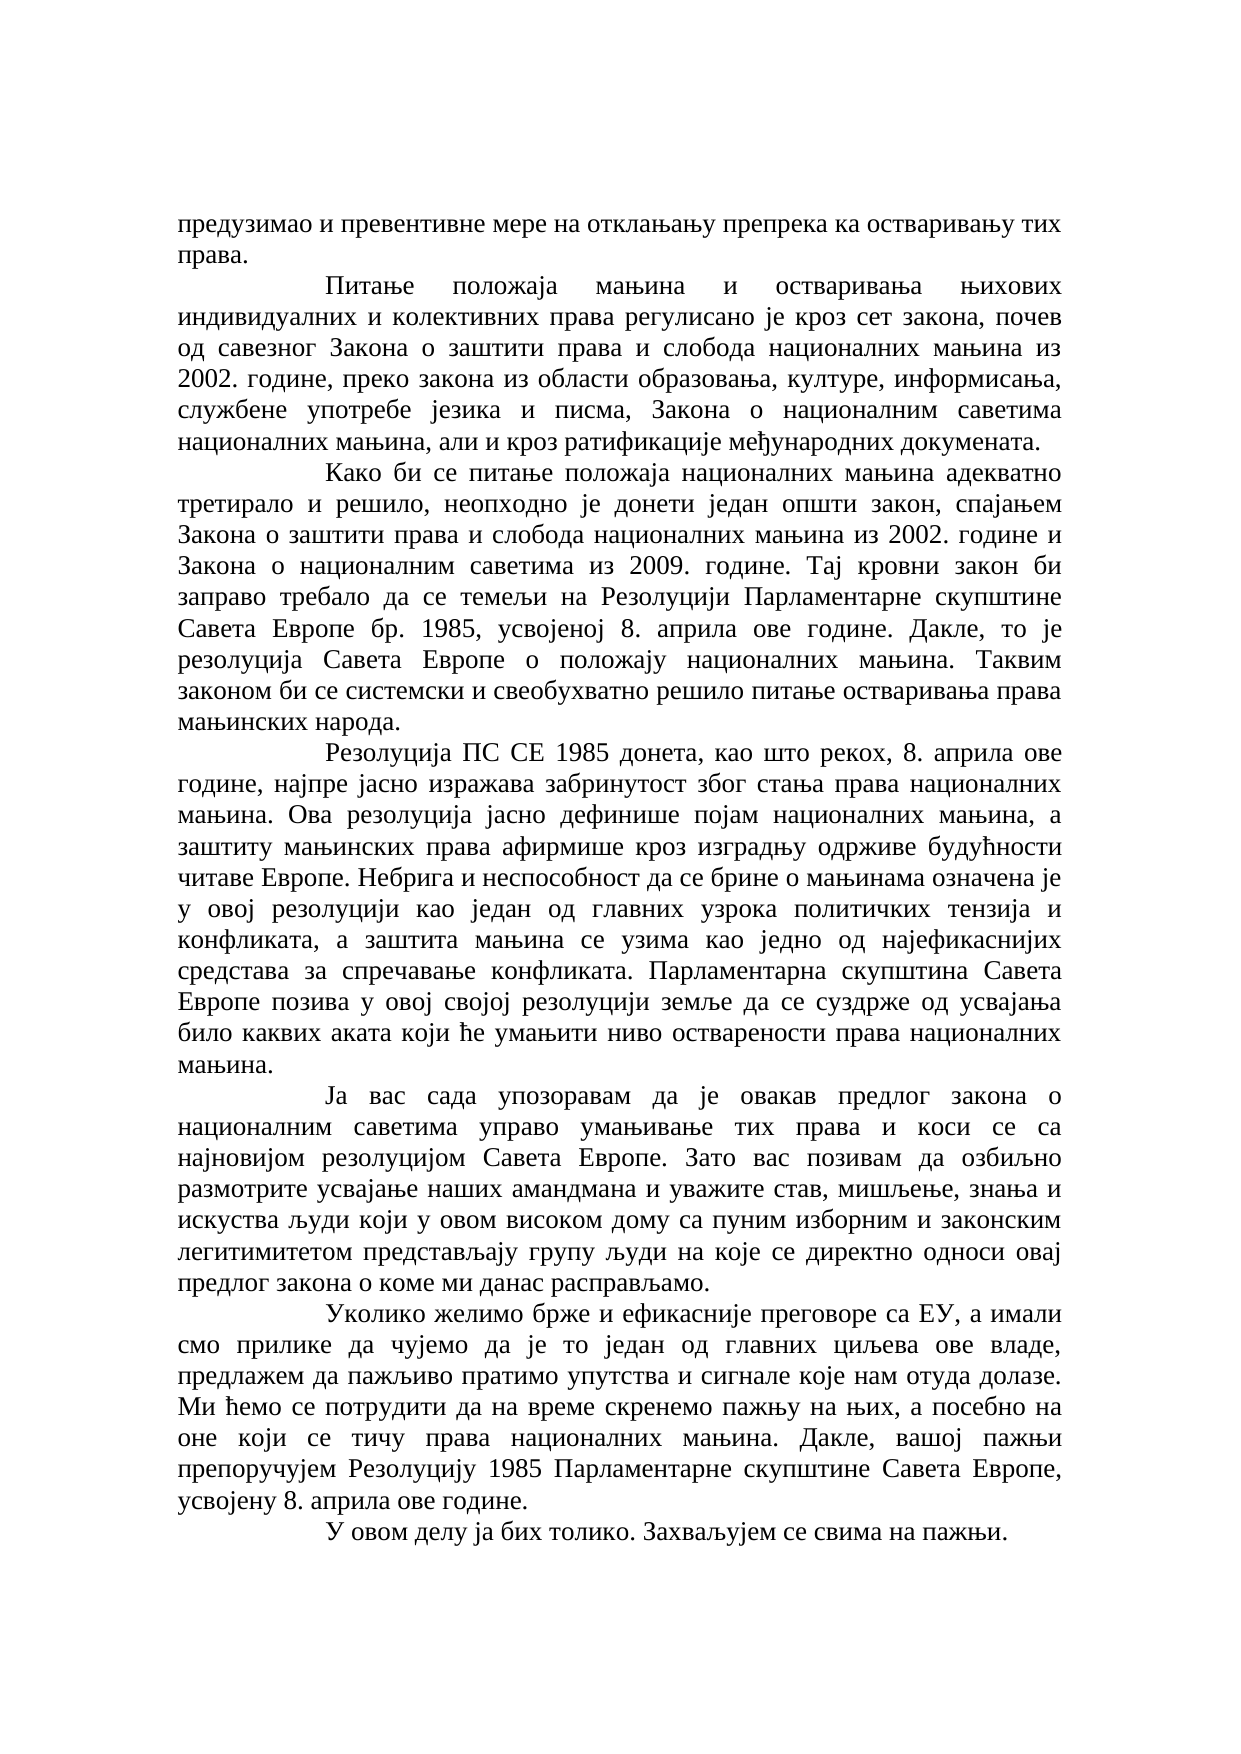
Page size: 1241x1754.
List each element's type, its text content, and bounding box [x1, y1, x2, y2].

text Уколико желимо брже и ефикасније преговоре са ЕУ, а имали смо прилике да чујемо да је то један од главних циљева ове владе, предлажем да пажљиво пратимо упутства и сигнале које нам отуда долазе. Ми ћемо се потрудити да на време скренемо пажњу на њих, а посебно на оне који се тичу права националних мањина. Дакле, вашој пажњи препоручујем Резолуцију 1985 Парламентарне скупштине Савета Европе, усвојену 8. априла ове године. [177, 1297, 1063, 1515]
text У овом делу ја бих толико. Захваљујем се свима на пажњи. [177, 1515, 1063, 1546]
text Резолуција ПС СЕ 1985 донета, као што рекох, 8. априла ове године, најпре јасно изражава забринутост због стања права националних мањина. Ова резолуција јасно дефинише појам националних мањина, а заштиту мањинских права афирмише кроз изградњу одрживе будућности читаве Европе. Небрига и неспособност да се брине о мањинама означена је у овој резолуцији као један од главних узрока политичких тензија и конфликата, а заштита мањина се узима као једно од најефикаснијих средстава за спречавање конфликата. Парламентарна скупштина Савета Европе позива у овој својој резолуцији земље да се суздрже од усвајања било каквих аката који ће умањити ниво остварености права националних мањина. [177, 736, 1063, 1079]
text Питање положаја мањина и остваривања њихових индивидуалних и колективних права регулисано је кроз сет закона, почев од савезног Закона о заштити права и слобода националних мањина из 2002. године, преко закона из области образовања, културе, информисања, службене употребе језика и писма, Закона о националним саветима националних мањина, али и кроз ратификације међународних докумената. [177, 269, 1063, 456]
text Како би се питање положаја националних мањина адекватно третирало и решило, неопходно је донети један општи закон, спајањем Закона о заштити права и слобода националних мањина из 2002. године и Закона о националним саветима из 2009. године. Тај кровни закон би заправо требало да се темељи на Резолуцији Парламентарне скупштине Савета Европе бр. 1985, усвојеној 8. априла ове године. Дакле, то је резолуција Савета Европе о положају националних мањина. Таквим законом би се системски и свеобухватно решило питање остваривања права мањинских народа. [177, 456, 1063, 736]
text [177, 207, 1063, 269]
text Ја вас сада упозоравам да је овакав предлог закона о националним саветима управо умањивање тих права и коси се са најновијом резолуцијом Савета Европе. Зато вас позивам да озбиљно размотрите усвајање наших амандмана и уважите став, мишљење, знања и искуства људи који у овом високом дому са пуним изборним и законским легитимитетом представљају групу људи на које се директно односи овај предлог закона о коме ми данас расправљамо. [177, 1079, 1063, 1297]
